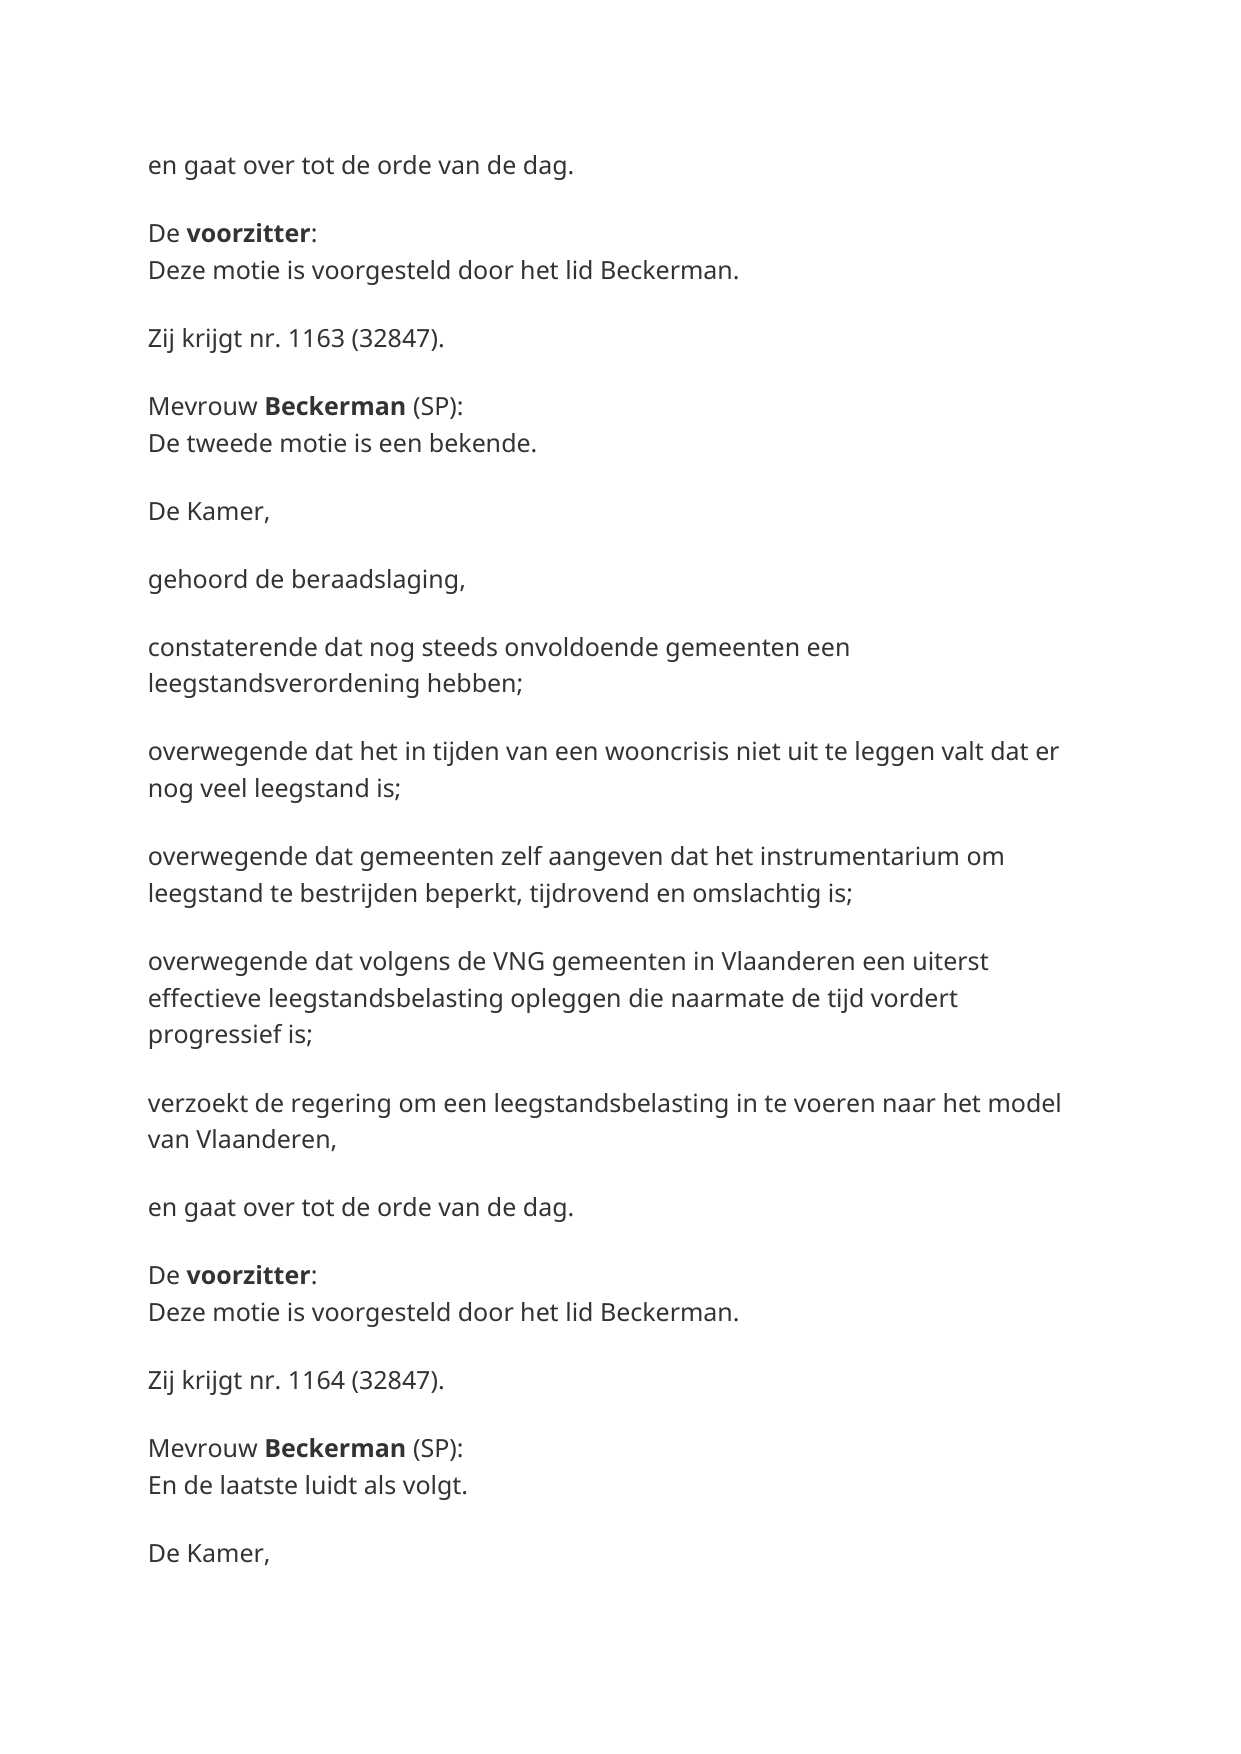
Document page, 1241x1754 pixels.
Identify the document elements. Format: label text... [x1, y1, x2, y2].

text en gaat over tot de orde van de dag. [148, 1190, 1093, 1224]
text De voorzitter: Deze motie is voorgesteld door het lid Beckerman. [148, 1258, 1093, 1329]
text gehoord de beraadslaging, [148, 561, 1093, 595]
text De voorzitter: Deze motie is voorgesteld door het lid Beckerman. [148, 216, 1093, 286]
text overwegende dat het in tijden van een wooncrisis niet uit te leggen valt dat er nog veel leegstand is; [148, 734, 1093, 805]
text constaterende dat nog steeds onvoldoende gemeenten een leegstandsverordening hebben; [148, 629, 1093, 700]
text Mevrouw Beckerman (SP): En de laatste luidt als volgt. [148, 1431, 1093, 1502]
text De Kamer, [148, 493, 1093, 527]
text overwegende dat volgens de VNG gemeenten in Vlaanderen een uiterst effectieve leegstandsbelasting opleggen die naarmate de tijd vordert progressief is; [148, 944, 1093, 1051]
text overwegende dat gemeenten zelf aangeven dat het instrumentarium om leegstand te bestrijden beperkt, tijdrovend en omslachtig is; [148, 839, 1093, 910]
text Mevrouw Beckerman (SP): De tweede motie is een bekende. [148, 388, 1093, 459]
text en gaat over tot de orde van de dag. [148, 148, 1093, 182]
text verzoekt de regering om een leegstandsbelasting in te voeren naar het model van Vlaanderen, [148, 1085, 1093, 1156]
text De Kamer, [148, 1536, 1093, 1570]
text Zij krijgt nr. 1163 (32847). [148, 320, 1093, 354]
text Zij krijgt nr. 1164 (32847). [148, 1363, 1093, 1397]
